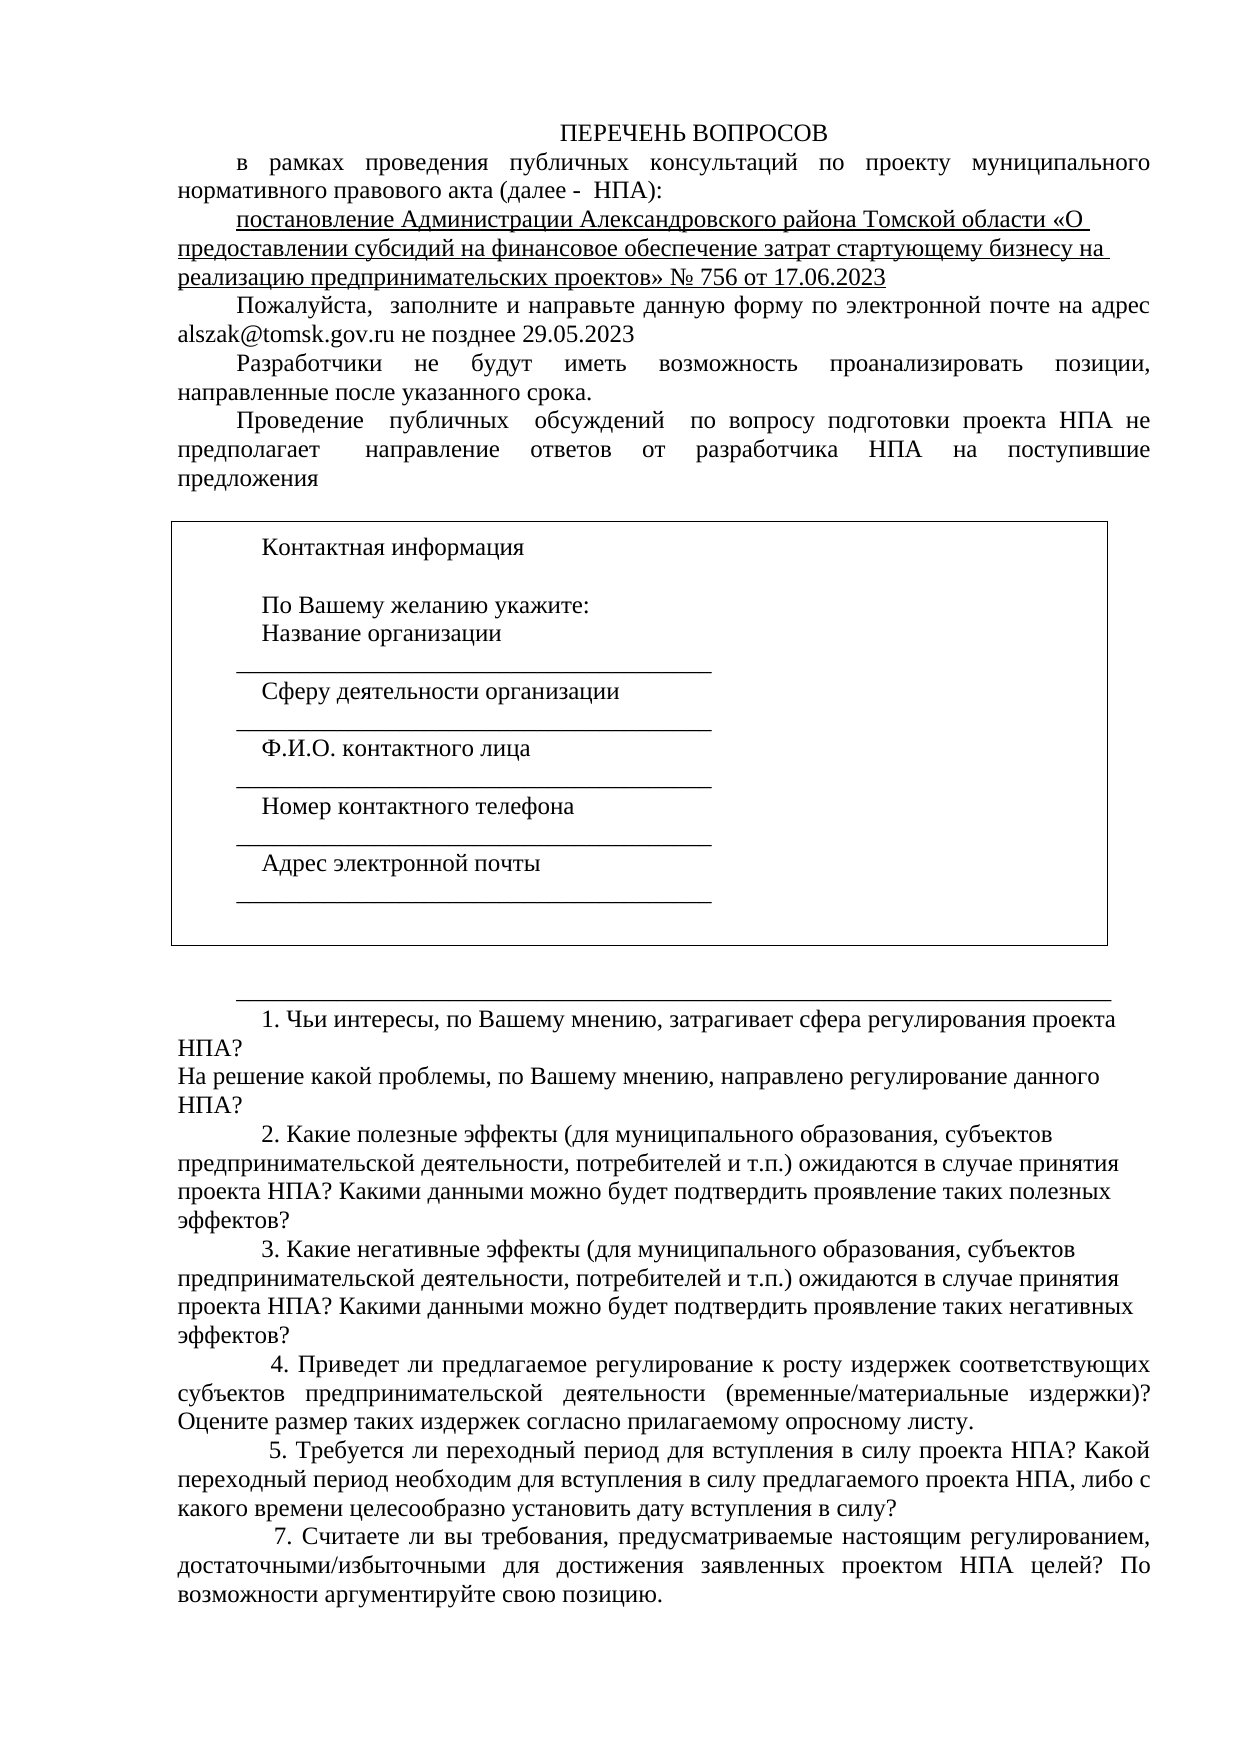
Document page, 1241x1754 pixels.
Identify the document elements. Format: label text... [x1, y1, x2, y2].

text 5. Требуется ли переходный период для вступления в силу проекта НПА? Какой переходный период необходим для вступления в силу предлагаемого проекта НПА, либо с какого времени целесообразно установить дату вступления в силу? [177, 1435, 1152, 1521]
text в рамках проведения публичных консультаций по проекту муниципального нормативного правового акта (далее - НПА): [177, 147, 1152, 204]
text 1. Чьи интересы, по Вашему мнению, затрагивает сфера регулирования проекта НПА? На решение какой проблемы, по Вашему мнению, направлено регулирование данного НПА? [177, 1004, 1152, 1119]
text Разработчики не будут иметь возможность проанализировать позиции, направленные после указанного срока. [177, 348, 1152, 406]
text 4. Приведет ли предлагаемое регулирование к росту издержек соответствующих субъектов предпринимательской деятельности (временные/материальные издержки)? Оцените размер таких издержек согласно прилагаемому опросному листу. [177, 1349, 1152, 1435]
text 2. Какие полезные эффекты (для муниципального образования, субъектов предпринимательской деятельности, потребителей и т.п.) ожидаются в случае принятия проекта НПА? Какими данными можно будет подтвердить проявление таких полезных эффектов? [177, 1119, 1152, 1234]
text постановление Администрации Александровского района Томской области «О предоставлении субсидий на финансовое обеспечение затрат стартующему бизнесу на реализацию предпринимательских проектов» № 756 от 17.06.2023 [177, 204, 1152, 291]
text ПЕРЕЧЕНЬ ВОПРОСОВ [177, 118, 1152, 147]
text 3. Какие негативные эффекты (для муниципального образования, субъектов предпринимательской деятельности, потребителей и т.п.) ожидаются в случае принятия проекта НПА? Какими данными можно будет подтвердить проявление таких негативных эффектов? [177, 1234, 1152, 1349]
text ______________________________________________________________________ [177, 975, 1152, 1004]
text 7. Считаете ли вы требования, предусматриваемые настоящим регулированием, достаточными/избыточными для достижения заявленных проектом НПА целей? По возможности аргументируйте свою позицию. [177, 1521, 1152, 1608]
table_header Контактная информация По Вашему желанию укажите: Название организации ______________________________________ Сферу деятельности организации ______________________________________ Ф.И.О. контактного лица ______________________________________ Номер контактного телефона ______________________________________ Адрес электронной почты ______________________________________ [172, 522, 1107, 945]
text Проведение публичных обсуждений по вопросу подготовки проекта НПА не предполагает направление ответов от разработчика НПА на поступившие предложения [177, 406, 1152, 492]
text Пожалуйста, заполните и направьте данную форму по электронной почте на адрес alszak@tomsk.gov.ru не позднее 29.05.2023 [177, 291, 1152, 348]
